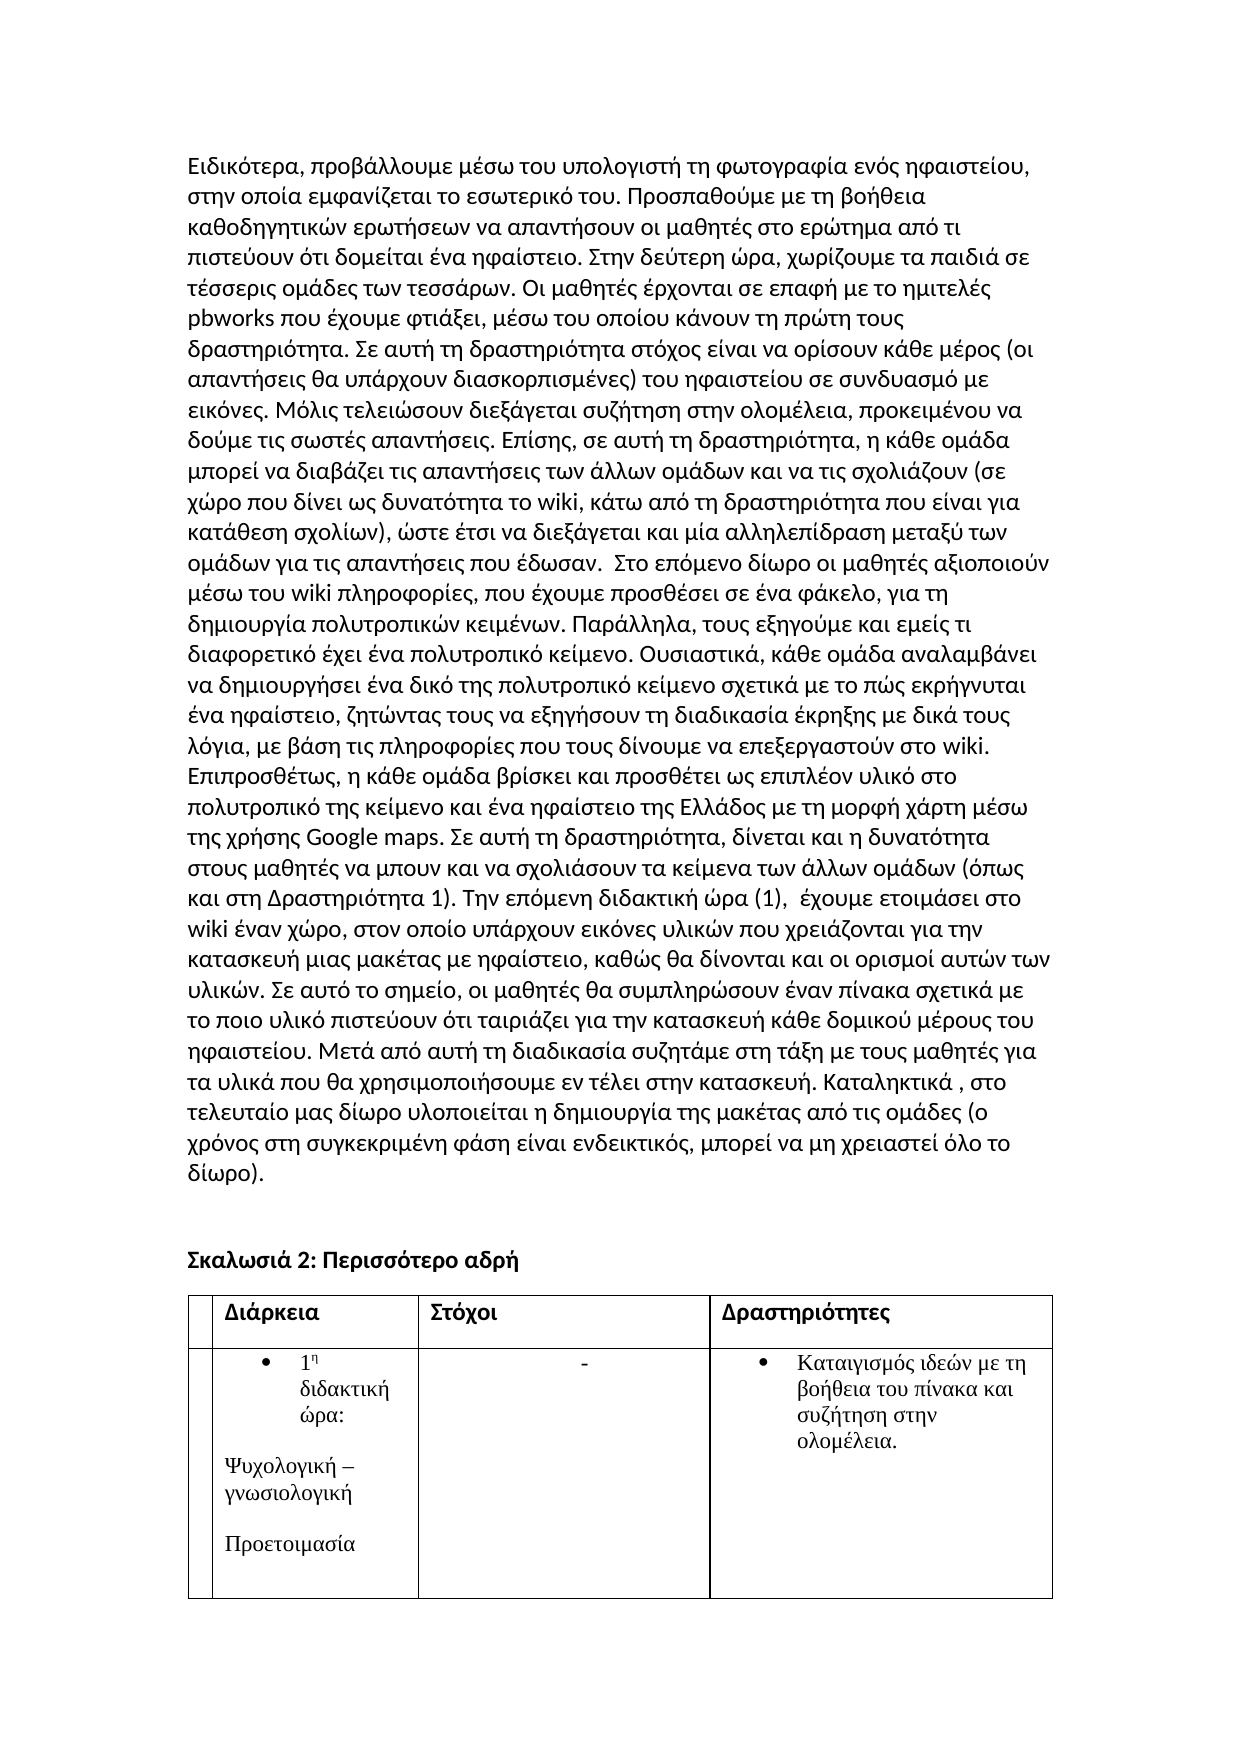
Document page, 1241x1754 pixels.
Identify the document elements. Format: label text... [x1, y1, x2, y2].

table_cell [189, 1349, 212, 1598]
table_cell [711, 1349, 1052, 1598]
table_header Δραστηριότητες [711, 1296, 1052, 1347]
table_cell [213, 1349, 418, 1598]
table_header Στόχοι [419, 1296, 709, 1347]
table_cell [419, 1349, 709, 1598]
table_header [189, 1296, 212, 1347]
table_header Διάρκεια [213, 1296, 418, 1347]
